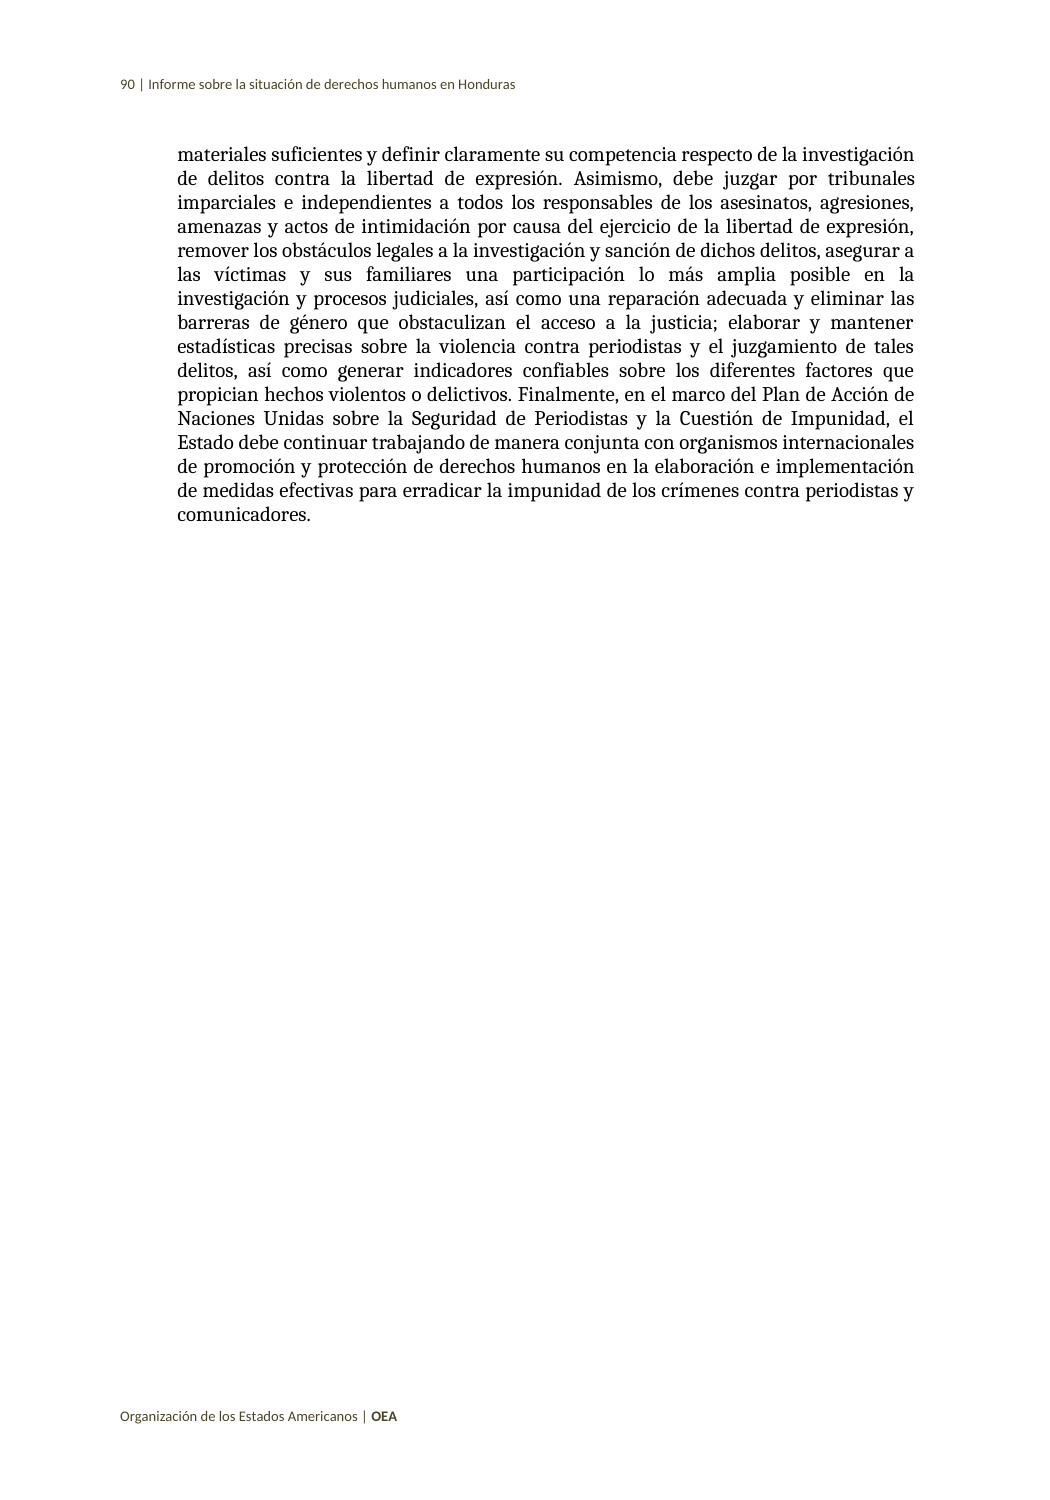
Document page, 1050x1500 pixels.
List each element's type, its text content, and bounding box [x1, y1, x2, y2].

list En relación con este punto, la CIDH recomienda al Estado: realizar investigaciones diligentes, imparciales y efectivas sobre los asesinatos, agresiones, amenazas y actos de intimidación cometidos contra periodistas y trabajadores y trabajadoras de los medios de comunicación, de conformidad con lo expresado en este informe. Esto supone la existencia de unidades y protocolos de investigación especiales, así como la identificación y el agotamiento de todas las hipótesis criminales posibles que vinculen la agresión con el ejercicio profesional de la víctima. Asimismo, el Estado debe impulsar la investigación, procesamiento y condena de los autores intelectuales de los asesinatos de quienes están ejerciendo el derecho a la libertad de expresión; brindar capacitación técnica adecuada y formular e implementar pautas y manuales de actuación sobre delitos contra la libertad de expresión, incluidos aquellos relacionados específicamente con cuestiones de género, para funcionarios encargados de investigar y juzgar tales delitos, incluidos policías, fiscales y jueces; fortalecer la Agencia Técnica de Investigación Criminal del Ministerio Público, dotarla de los recursos humanos y materiales suficientes y definir claramente su competencia respecto de la investigación de delitos contra la libertad de expresión. Asimismo, debe juzgar por tribunales imparciales e independientes a todos los responsables de los asesinatos, agresiones, amenazas y actos de intimidación por causa del ejercicio de la libertad de expresión, remover los obstáculos legales a la investigación y sanción de dichos delitos, asegurar a las víctimas y sus familiares una participación lo más amplia posible en la investigación y procesos judiciales, así como una reparación adecuada y eliminar las barreras de género que obstaculizan el acceso a la justicia; elaborar y mantener estadísticas precisas sobre la violencia contra periodistas y el juzgamiento de tales delitos, así como generar indicadores confiables sobre los diferentes factores que propician hechos violentos o delictivos. Finalmente, en el marco del Plan de Acción de Naciones Unidas sobre la Seguridad de Periodistas y la Cuestión de Impunidad, el Estado debe continuar trabajando de manera conjunta con organismos internacionales de promoción y protección de derechos humanos en la elaboración e implementación de medidas efectivas para erradicar la impunidad de los crímenes contra periodistas y comunicadores. [120, 143, 915, 526]
